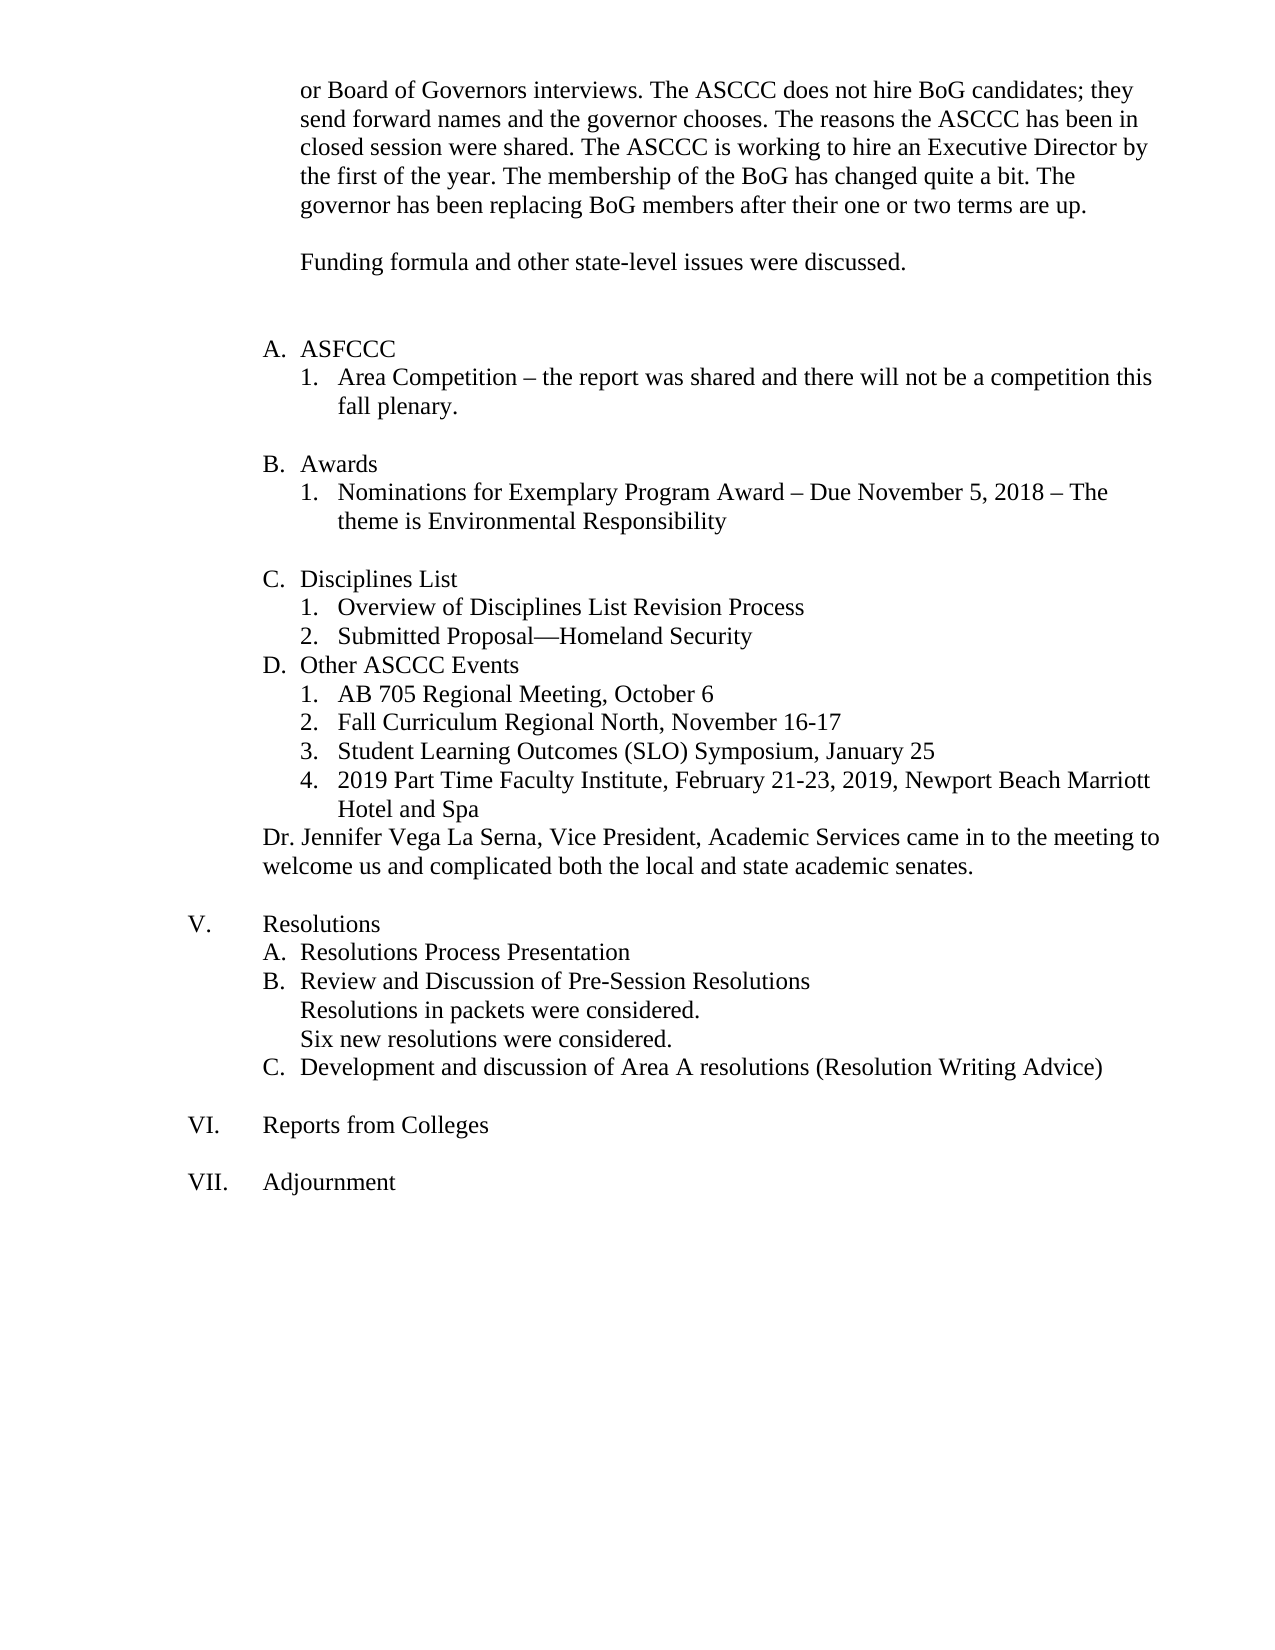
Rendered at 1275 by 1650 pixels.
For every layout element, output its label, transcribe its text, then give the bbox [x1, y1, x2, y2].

list Overview of Disciplines List Revision Process [300, 592, 1162, 621]
list Resolutions [187, 909, 1162, 937]
list 2019 Part Time Faculty Institute, February 21-23, 2019, Newport Beach Marriott Hotel and Spa [300, 765, 1162, 822]
list Area Competition – the report was shared and there will not be a competition this fall plenary. [300, 362, 1162, 420]
list Development and discussion of Area A resolutions (Resolution Writing Advice) [262, 1052, 1162, 1081]
list Funding formula and other state-level issues were discussed. [300, 247, 1162, 305]
list ASFCCC [262, 334, 1162, 362]
list AB 705 Regional Meeting, October 6 [300, 679, 1162, 707]
list Adjournment [187, 1167, 1162, 1196]
list Dr. Jennifer Vega La Serna, Vice President, Academic Services came in to the meeting to welcome us and complicated both the local and state academic senates. [262, 822, 1162, 880]
list Other ASCCC Events [262, 650, 1162, 679]
list Resolutions Process Presentation [262, 937, 1162, 966]
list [300, 75, 1162, 219]
list Awards [262, 449, 1162, 477]
list Six new resolutions were considered. [300, 1024, 1162, 1052]
list Submitted Proposal—Homeland Security [300, 621, 1162, 650]
list Disciplines List [262, 564, 1162, 592]
list Student Learning Outcomes (SLO) Symposium, January 25 [300, 736, 1162, 765]
list Review and Discussion of Pre-Session Resolutions [262, 966, 1162, 995]
list Nominations for Exemplary Program Award – Due November 5, 2018 – The theme is Environmental Responsibility [300, 477, 1162, 535]
list Fall Curriculum Regional North, November 16-17 [300, 707, 1162, 736]
list Reports from Colleges [187, 1110, 1162, 1139]
list Resolutions in packets were considered. [300, 995, 1162, 1024]
